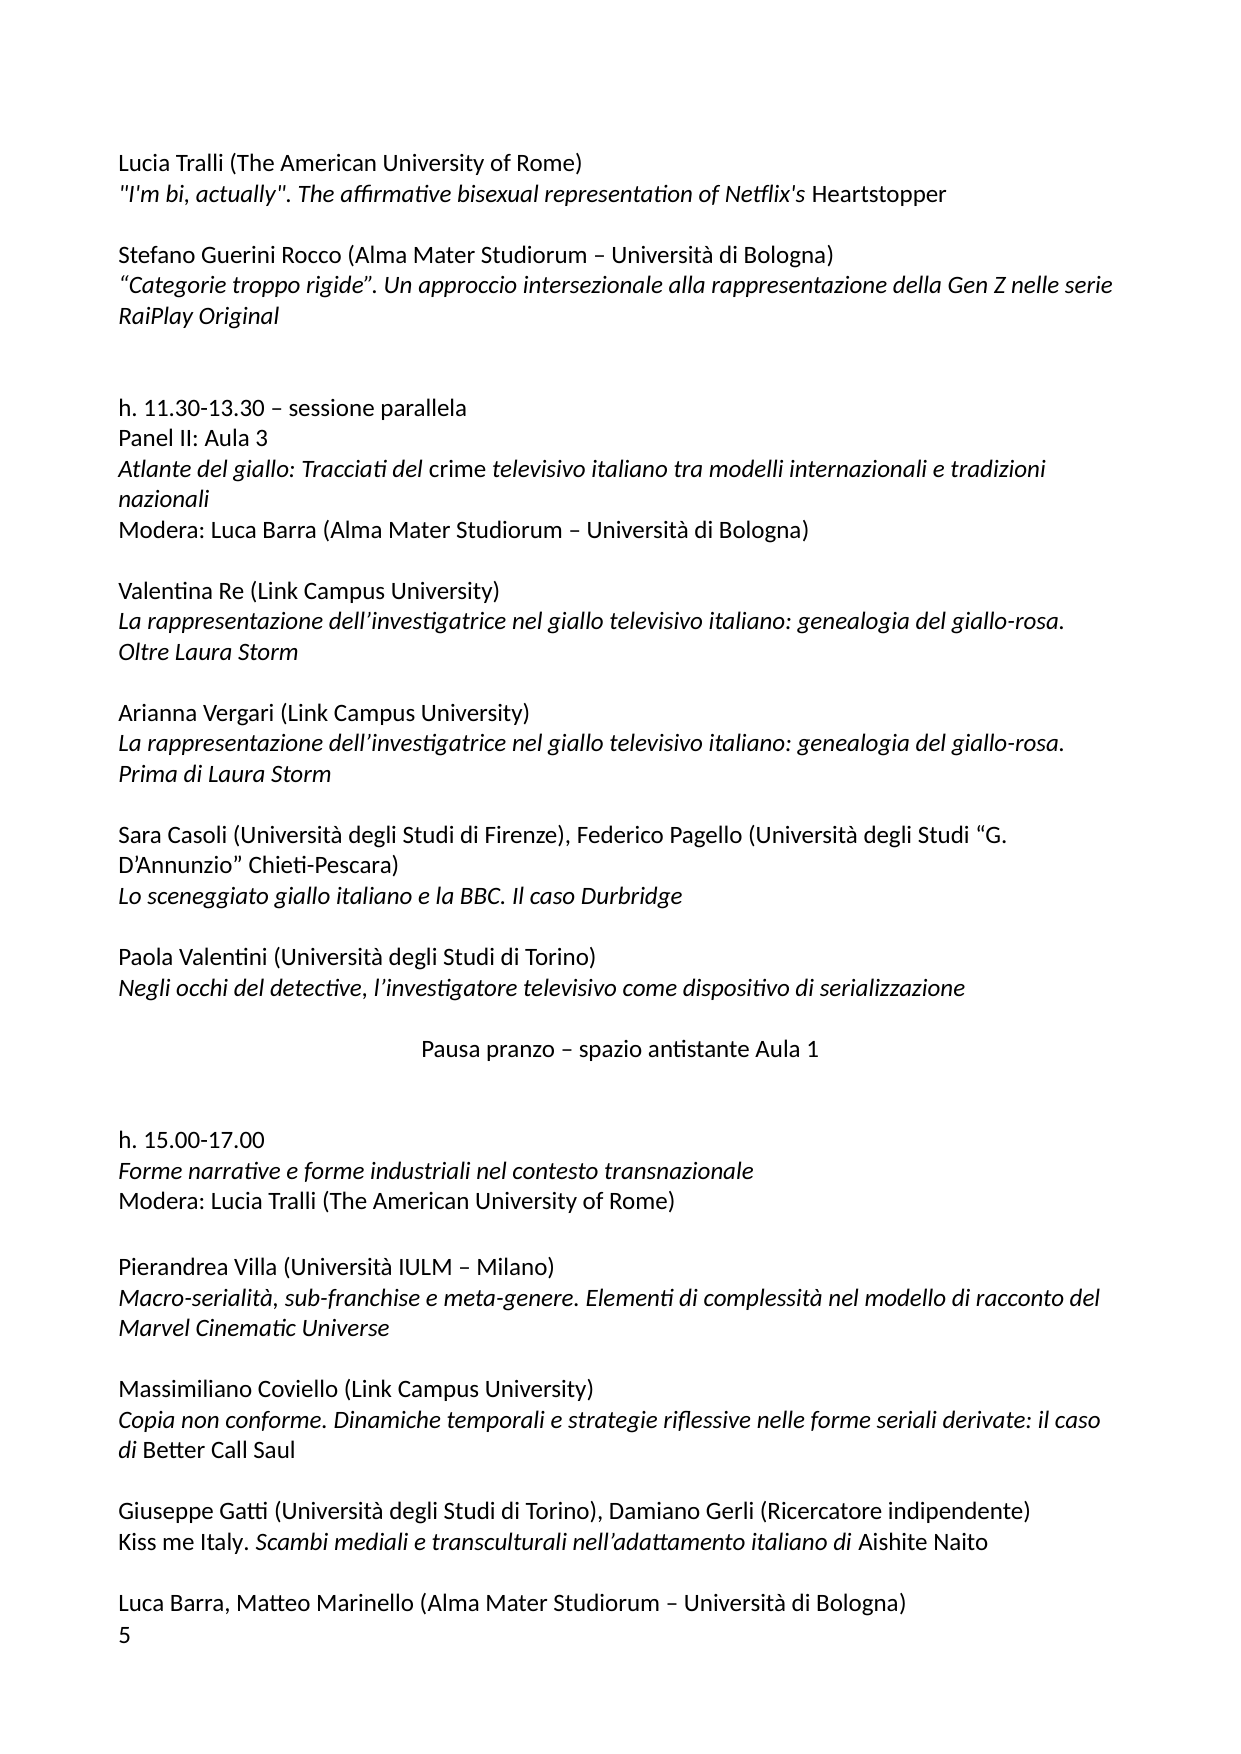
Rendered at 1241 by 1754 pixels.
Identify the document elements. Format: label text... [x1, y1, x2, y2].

text Pierandrea Villa (Università IULM – Milano) [118, 1251, 1122, 1282]
text Paola Valentini (Università degli Studi di Torino) [118, 941, 1122, 972]
text Giuseppe Gatti (Università degli Studi di Torino), Damiano Gerli (Ricercatore indipendente) [118, 1495, 1122, 1526]
text h. 15.00-17.00 [118, 1124, 1122, 1155]
text Modera: Luca Barra (Alma Mater Studiorum – Università di Bologna) [118, 514, 1122, 544]
text Forme narrative e forme industriali nel contesto transnazionale [118, 1155, 1122, 1185]
text Lucia Tralli (The American University of Rome) [118, 148, 1122, 178]
text Pausa pranzo – spazio antistante Aula 1 [118, 1033, 1122, 1063]
text “Categorie troppo rigide”. Un approccio intersezionale alla rappresentazione della Gen Z nelle serie RaiPlay Original [118, 270, 1122, 331]
text La rappresentazione dell’investigatrice nel giallo televisivo italiano: genealogia del giallo-rosa. Prima di Laura Storm [118, 727, 1122, 788]
text La rappresentazione dell’investigatrice nel giallo televisivo italiano: genealogia del giallo-rosa. Oltre Laura Storm [118, 605, 1122, 666]
text h. 11.30-13.30 – sessione parallela [118, 392, 1122, 422]
text Copia non conforme. Dinamiche temporali e strategie riflessive nelle forme seriali derivate: il caso di Better Call Saul [118, 1404, 1122, 1465]
text Valentina Re (Link Campus University) [118, 575, 1122, 605]
text Massimiliano Coviello (Link Campus University) [118, 1373, 1122, 1404]
text Sara Casoli (Università degli Studi di Firenze), Federico Pagello (Università degli Studi “G. D’Annunzio” Chieti-Pescara) [118, 819, 1122, 880]
text Kiss me Italy. Scambi mediali e transculturali nell’adattamento italiano di Aishite Naito [118, 1526, 1122, 1556]
text "I'm bi, actually". The affirmative bisexual representation of Netflix's Heartstopper [118, 178, 1122, 209]
text Panel II: Aula 3 [118, 422, 1122, 453]
text Negli occhi del detective, l’investigatore televisivo come dispositivo di serializzazione [118, 972, 1122, 1002]
text Modera: Lucia Tralli (The American University of Rome) [118, 1185, 1122, 1216]
text Stefano Guerini Rocco (Alma Mater Studiorum – Università di Bologna) [118, 239, 1122, 270]
text Luca Barra, Matteo Marinello (Alma Mater Studiorum – Università di Bologna) [118, 1587, 1122, 1617]
text Arianna Vergari (Link Campus University) [118, 697, 1122, 727]
text Lo sceneggiato giallo italiano e la BBC. Il caso Durbridge [118, 880, 1122, 911]
text Macro-serialità, sub-franchise e meta-genere. Elementi di complessità nel modello di racconto del Marvel Cinematic Universe [118, 1282, 1122, 1343]
text Atlante del giallo: Tracciati del crime televisivo italiano tra modelli internazionali e tradizioni nazionali [118, 453, 1122, 514]
